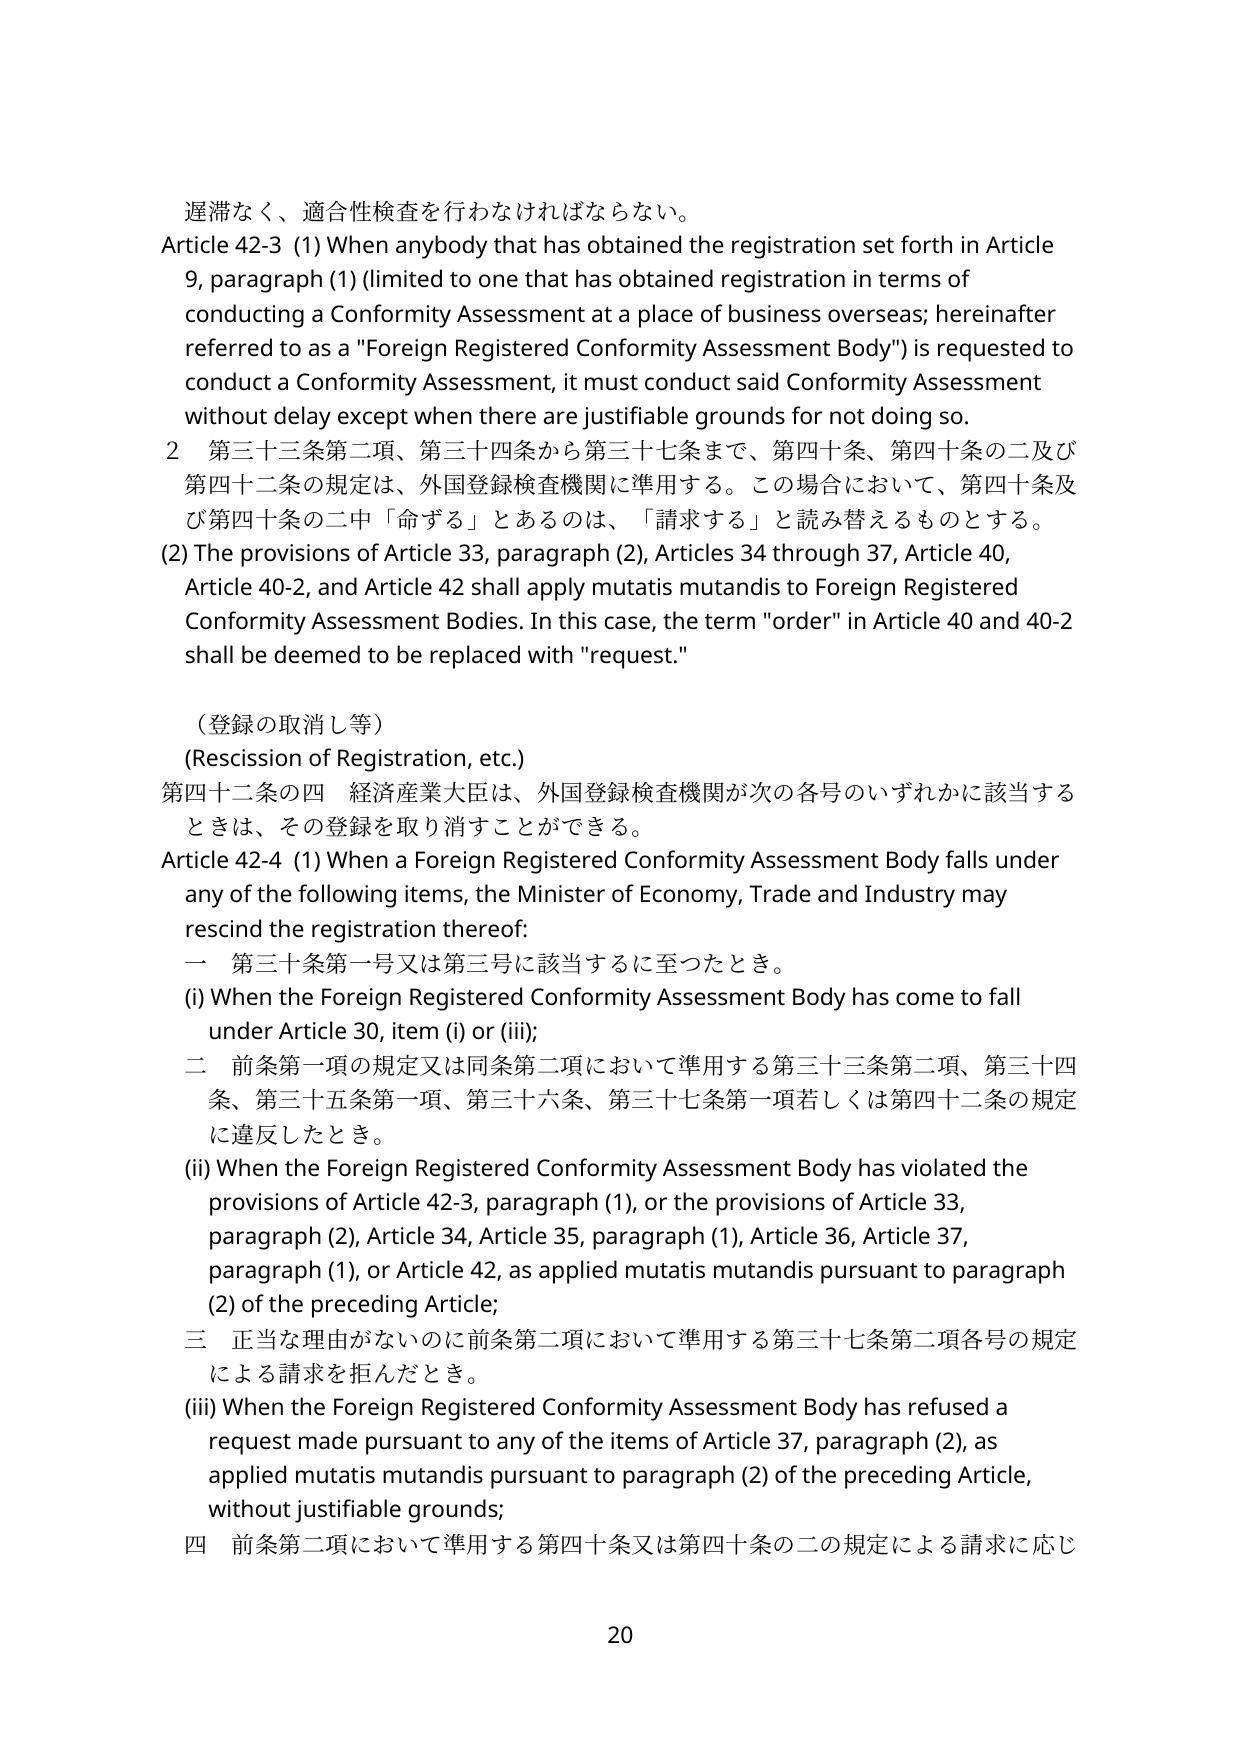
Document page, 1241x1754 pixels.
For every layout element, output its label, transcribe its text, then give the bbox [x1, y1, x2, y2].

text (Rescission of Registration, etc.) [184, 740, 1079, 774]
text (2) The provisions of Article 33, paragraph (2), Articles 34 through 37, Article 40, Article 40-2, and Article 42 shall apply mutatis mutandis to Foreign Registered Conformity Assessment Bodies. In this case, the term "order" in Article 40 and 40-2 shall be deemed to be replaced with "request." [161, 535, 1079, 672]
text 三 正当な理由がないのに前条第二項において準用する第三十七条第二項各号の規定による請求を拒んだとき。 [184, 1321, 1079, 1389]
text Article 42-3 (1) When anybody that has obtained the registration set forth in Article 9, paragraph (1) (limited to one that has obtained registration in terms of conducting a Conformity Assessment at a place of business overseas; hereinafter referred to as a "Foreign Registered Conformity Assessment Body") is requested to conduct a Conformity Assessment, it must conduct said Conformity Assessment without delay except when there are justifiable grounds for not doing so. [161, 228, 1079, 433]
text ２ 第三十三条第二項、第三十四条から第三十七条まで、第四十条、第四十条の二及び第四十二条の規定は、外国登録検査機関に準用する。この場合において、第四十条及び第四十条の二中「命ずる」とあるのは、「請求する」と読み替えるものとする。 [161, 433, 1079, 535]
text (i) When the Foreign Registered Conformity Assessment Body has come to fall under Article 30, item (i) or (iii); [184, 979, 1079, 1048]
text （登録の取消し等） [184, 706, 1079, 740]
text Article 42-4 (1) When a Foreign Registered Conformity Assessment Body falls under any of the following items, the Minister of Economy, Trade and Industry may rescind the registration thereof: [161, 843, 1079, 945]
text 一 第三十条第一号又は第三号に該当するに至つたとき。 [184, 945, 1079, 979]
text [161, 194, 1079, 228]
text (iii) When the Foreign Registered Conformity Assessment Body has refused a request made pursuant to any of the items of Article 37, paragraph (2), as applied mutatis mutandis pursuant to paragraph (2) of the preceding Article, without justifiable grounds; [184, 1389, 1079, 1526]
text 第四十二条の四 経済産業大臣は、外国登録検査機関が次の各号のいずれかに該当するときは、その登録を取り消すことができる。 [161, 774, 1079, 843]
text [184, 1526, 1079, 1560]
text (ii) When the Foreign Registered Conformity Assessment Body has violated the provisions of Article 42-3, paragraph (1), or the provisions of Article 33, paragraph (2), Article 34, Article 35, paragraph (1), Article 36, Article 37, paragraph (1), or Article 42, as applied mutatis mutandis pursuant to paragraph (2) of the preceding Article; [184, 1150, 1079, 1321]
text 二 前条第一項の規定又は同条第二項において準用する第三十三条第二項、第三十四条、第三十五条第一項、第三十六条、第三十七条第一項若しくは第四十二条の規定に違反したとき。 [184, 1048, 1079, 1150]
